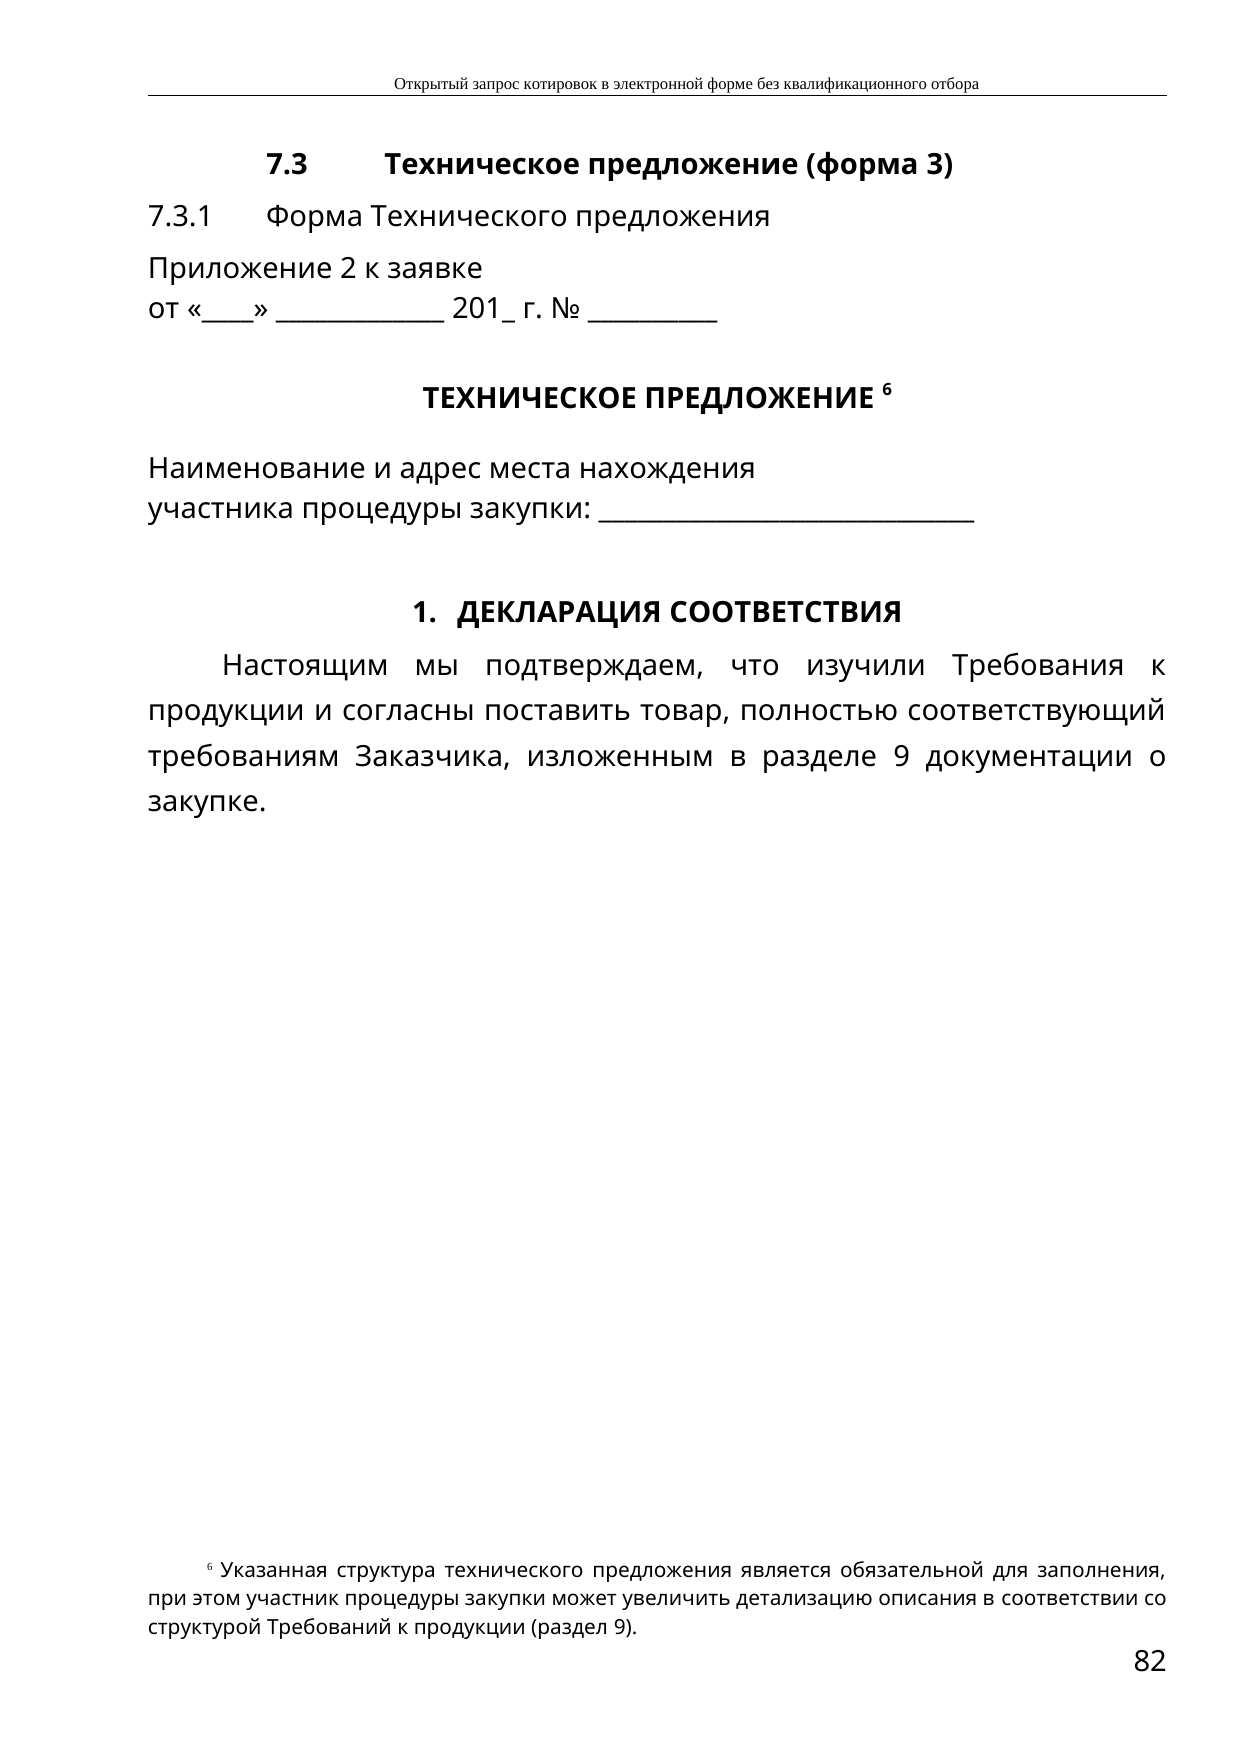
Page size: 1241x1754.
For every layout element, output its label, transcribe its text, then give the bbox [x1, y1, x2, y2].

text ТЕХНИЧЕСКОЕ ПРЕДЛОЖЕНИЕ [148, 377, 1167, 417]
list Декларация соответствия [148, 592, 1167, 631]
text Настоящим мы подтверждаем, что изучили Требования к продукции и согласны поставить товар, полностью соответствующий требованиям Заказчика, изложенным в разделе 9 документации о закупке. [148, 644, 1167, 820]
text участника процедуры закупки: _____________________________ [148, 487, 1167, 527]
text Техническое предложение (форма ) [266, 143, 1167, 183]
text Форма Технического предложения [148, 195, 1167, 235]
text Наименование и адрес места нахождения [148, 447, 1167, 487]
list Приложение 2 к заявке от «____» _____________ 201_ г. № __________ [148, 247, 1167, 327]
